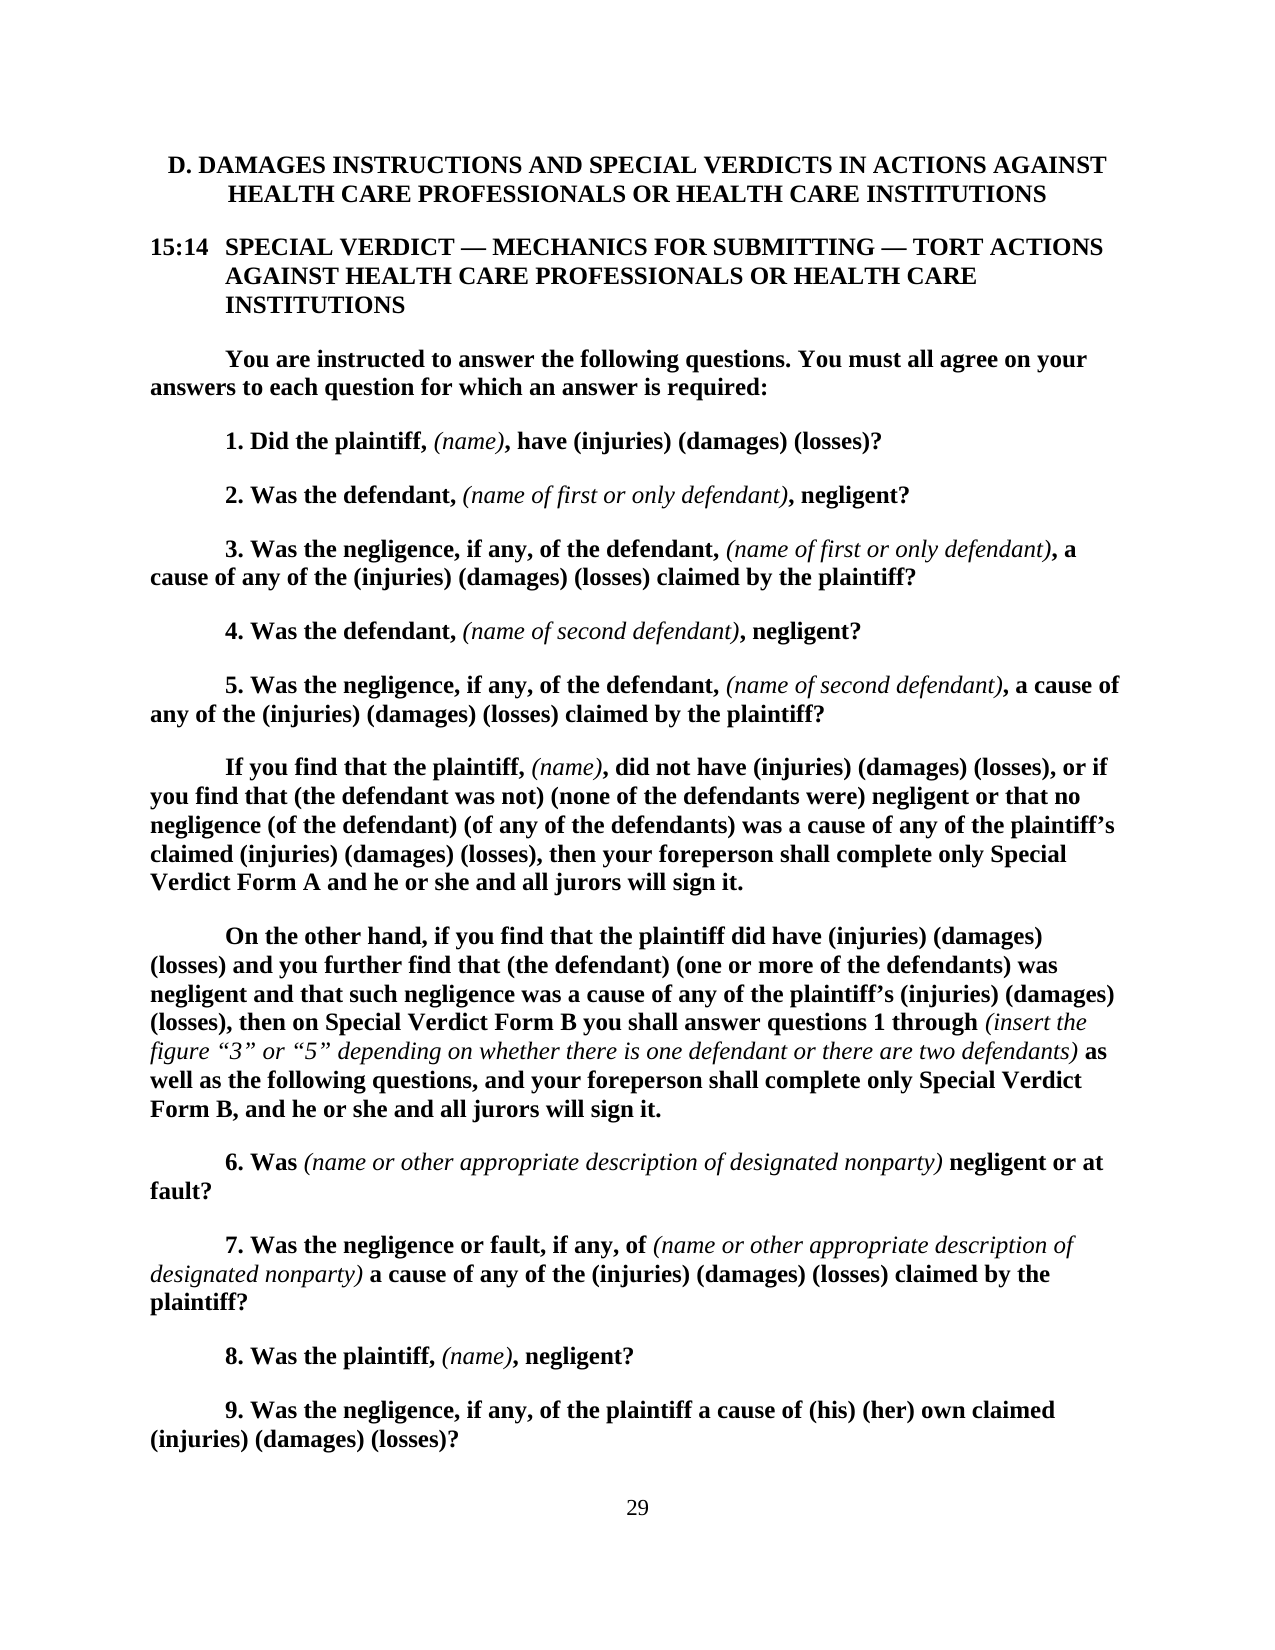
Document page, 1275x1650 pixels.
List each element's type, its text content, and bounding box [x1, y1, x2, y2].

text 5. Was the negligence, if any, of the defendant, (name of second defendant), a cause of any of the (injuries) (damages) (losses) claimed by the plaintiff? [150, 670, 1125, 727]
text 8. Was the plaintiff, (name), negligent? [150, 1341, 1125, 1370]
text D. DAMAGES INSTRUCTIONS AND SPECIAL VERDICTS IN ACTIONS AGAINST HEALTH CARE PROFESSIONALS OR HEALTH CARE INSTITUTIONS [150, 150, 1125, 207]
text 6. Was (name or other appropriate description of designated nonparty) negligent or at fault? [150, 1147, 1125, 1205]
text On the other hand, if you find that the plaintiff did have (injuries) (damages) (losses) and you further find that (the defendant) (one or more of the defendants) was negligent and that such negligence was a cause of any of the plaintiff’s (injuries) (damages) (losses), then on Special Verdict Form B you shall answer questions 1 through (insert the figure “3” or “5” depending on whether there is one defendant or there are two defendants) as well as the following questions, and your foreperson shall complete only Special Verdict Form B, and he or she and all jurors will sign it. [150, 921, 1125, 1122]
text 9. Was the negligence, if any, of the plaintiff a cause of (his) (her) own claimed (injuries) (damages) (losses)? [150, 1395, 1125, 1452]
text 3. Was the negligence, if any, of the defendant, (name of first or only defendant), a cause of any of the (injuries) (damages) (losses) claimed by the plaintiff? [150, 534, 1125, 591]
text If you find that the plaintiff, (name), did not have (injuries) (damages) (losses), or if you find that (the defendant was not) (none of the defendants were) negligent or that no negligence (of the defendant) (of any of the defendants) was a cause of any of the plaintiff’s claimed (injuries) (damages) (losses), then your foreperson shall complete only Special Verdict Form A and he or she and all jurors will sign it. [150, 752, 1125, 896]
text 7. Was the negligence or fault, if any, of (name or other appropriate description of designated nonparty) a cause of any of the (injuries) (damages) (losses) claimed by the plaintiff? [150, 1230, 1125, 1316]
text 15:14 SPECIAL VERDICT — MECHANICS FOR SUBMITTING — TORT ACTIONS AGAINST HEALTH CARE PROFESSIONALS OR HEALTH CARE INSTITUTIONS [150, 232, 1125, 319]
text 1. Did the plaintiff, (name), have (injuries) (damages) (losses)? [150, 426, 1125, 455]
text 4. Was the defendant, (name of second defendant), negligent? [150, 616, 1125, 645]
text You are instructed to answer the following questions. You must all agree on your answers to each question for which an answer is required: [150, 344, 1125, 401]
text 2. Was the defendant, (name of first or only defendant), negligent? [150, 480, 1125, 509]
